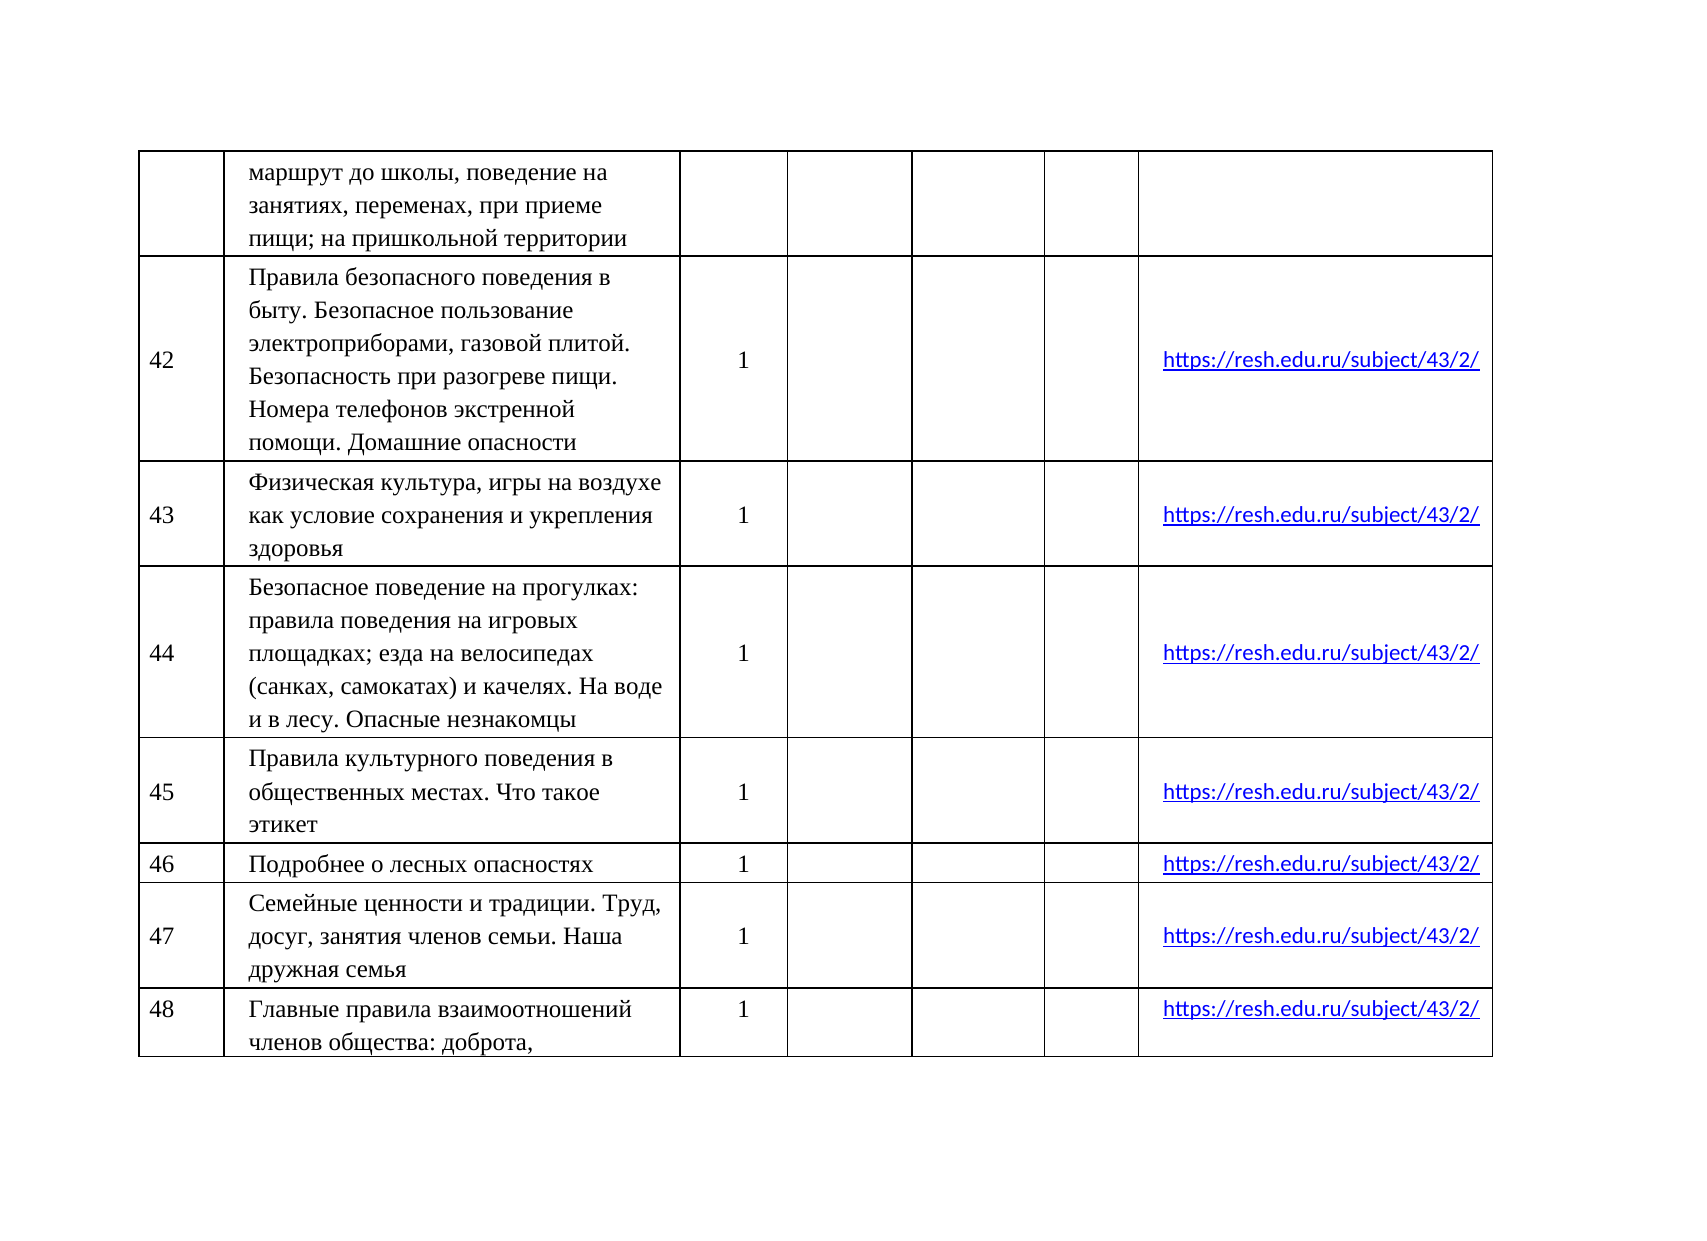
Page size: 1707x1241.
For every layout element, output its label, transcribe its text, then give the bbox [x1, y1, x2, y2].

table_cell [913, 844, 1044, 882]
table_cell https://resh.edu.ru/subject/43/2/ [1139, 257, 1492, 460]
table_cell 1 [681, 567, 787, 737]
table_cell [1045, 152, 1138, 255]
table_cell [913, 462, 1044, 565]
table_cell [788, 567, 911, 737]
table_cell Правила культурного поведения в общественных местах. Что такое этикет [225, 738, 679, 842]
table_cell [913, 567, 1044, 737]
table_cell 48 [140, 989, 223, 1056]
table_cell https://resh.edu.ru/subject/43/2/ [1139, 738, 1492, 842]
table_cell [788, 738, 911, 842]
table_cell https://resh.edu.ru/subject/43/2/ [1139, 883, 1492, 987]
table_cell [788, 883, 911, 987]
table_cell Физическая культура, игры на воздухе как условие сохранения и укрепления здоровья [225, 462, 679, 565]
table_cell Безопасное поведение на прогулках: правила поведения на игровых площадках; езда на велосипедах (санках, самокатах) и качелях. На воде и в лесу. Опасные незнакомцы [225, 567, 679, 737]
table_cell [913, 738, 1044, 842]
table_cell [1045, 567, 1138, 737]
table_cell https://resh.edu.ru/subject/43/2/ [1139, 844, 1492, 882]
table_cell 1 [681, 738, 787, 842]
table_cell 1 [681, 844, 787, 882]
table_cell 1 [681, 989, 787, 1056]
table_cell [788, 462, 911, 565]
table_cell Правила безопасного поведения в быту. Безопасное пользование электроприборами, газовой плитой. Безопасность при разогреве пищи. Номера телефонов экстренной помощи. Домашние опасности [225, 257, 679, 460]
table_cell [1045, 738, 1138, 842]
table_cell Подробнее о лесных опасностях [225, 844, 679, 882]
table_cell [788, 844, 911, 882]
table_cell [225, 989, 679, 1056]
table_cell [1045, 462, 1138, 565]
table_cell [1139, 989, 1492, 1056]
table_cell [913, 989, 1044, 1056]
table_cell [913, 257, 1044, 460]
table_cell 46 [140, 844, 223, 882]
table_cell [1045, 257, 1138, 460]
table_cell [913, 883, 1044, 987]
table_cell 1 [681, 152, 787, 255]
table_cell 1 [681, 257, 787, 460]
table_cell Семейные ценности и традиции. Труд, досуг, занятия членов семьи. Наша дружная семья [225, 883, 679, 987]
table_cell [913, 152, 1044, 255]
table_cell [788, 257, 911, 460]
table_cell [225, 152, 679, 255]
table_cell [1139, 152, 1492, 255]
table_cell [1045, 883, 1138, 987]
table_cell [788, 152, 911, 255]
table_cell [1045, 844, 1138, 882]
table_cell https://resh.edu.ru/subject/43/2/ [1139, 462, 1492, 565]
table_cell https://resh.edu.ru/subject/43/2/ [1139, 567, 1492, 737]
table_cell 42 [140, 257, 223, 460]
table_cell 47 [140, 883, 223, 987]
table_cell 44 [140, 567, 223, 737]
table_cell 41 [140, 152, 223, 255]
table_cell [1045, 989, 1138, 1056]
table_cell 1 [681, 883, 787, 987]
table_cell 45 [140, 738, 223, 842]
table_cell [788, 989, 911, 1056]
table_cell 1 [681, 462, 787, 565]
table_cell 43 [140, 462, 223, 565]
